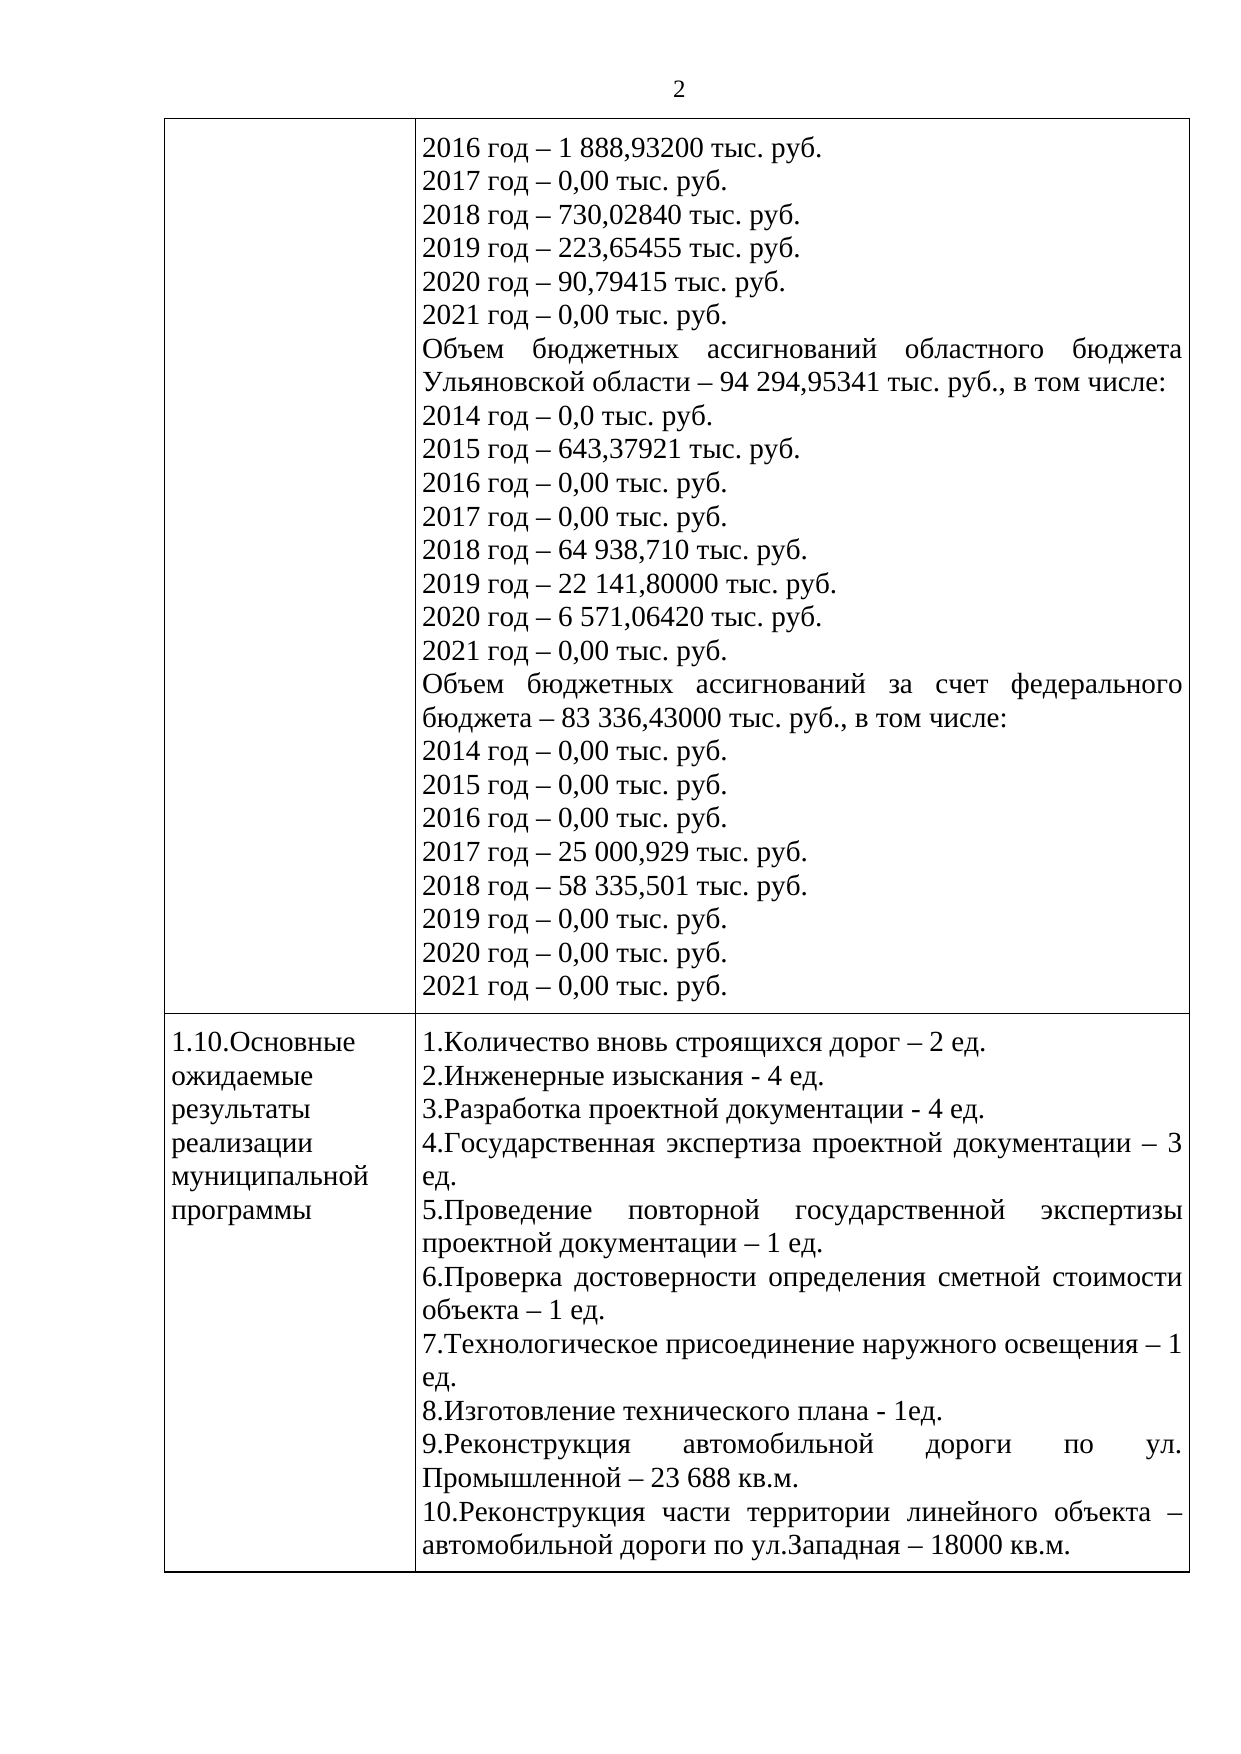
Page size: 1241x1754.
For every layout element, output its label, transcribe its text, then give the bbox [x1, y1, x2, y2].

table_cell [165, 119, 415, 1012]
table_cell 1.Количество вновь строящихся дорог – 2 ед. 2.Инженерные изыскания - 4 ед. 3.Разработка проектной документации - 4 ед. 4.Государственная экспертиза проектной документации – 3 ед. 5.Проведение повторной государственной экспертизы проектной документации – 1 ед. 6.Проверка достоверности определения сметной стоимости объекта – 1 ед. 7.Технологическое присоединение наружного освещения – 1 ед. 8.Изготовление технического плана - 1ед. 9.Реконструкция автомобильной дороги по ул. Промышленной – 23 688 кв.м. 10.Реконструкция части территории линейного объекта – автомобильной дороги по ул.Западная – 18000 кв.м. [416, 1014, 1189, 1571]
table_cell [416, 119, 1189, 1012]
table_cell 1.10.Основные ожидаемые результаты реализации муниципальной программы [165, 1014, 415, 1571]
